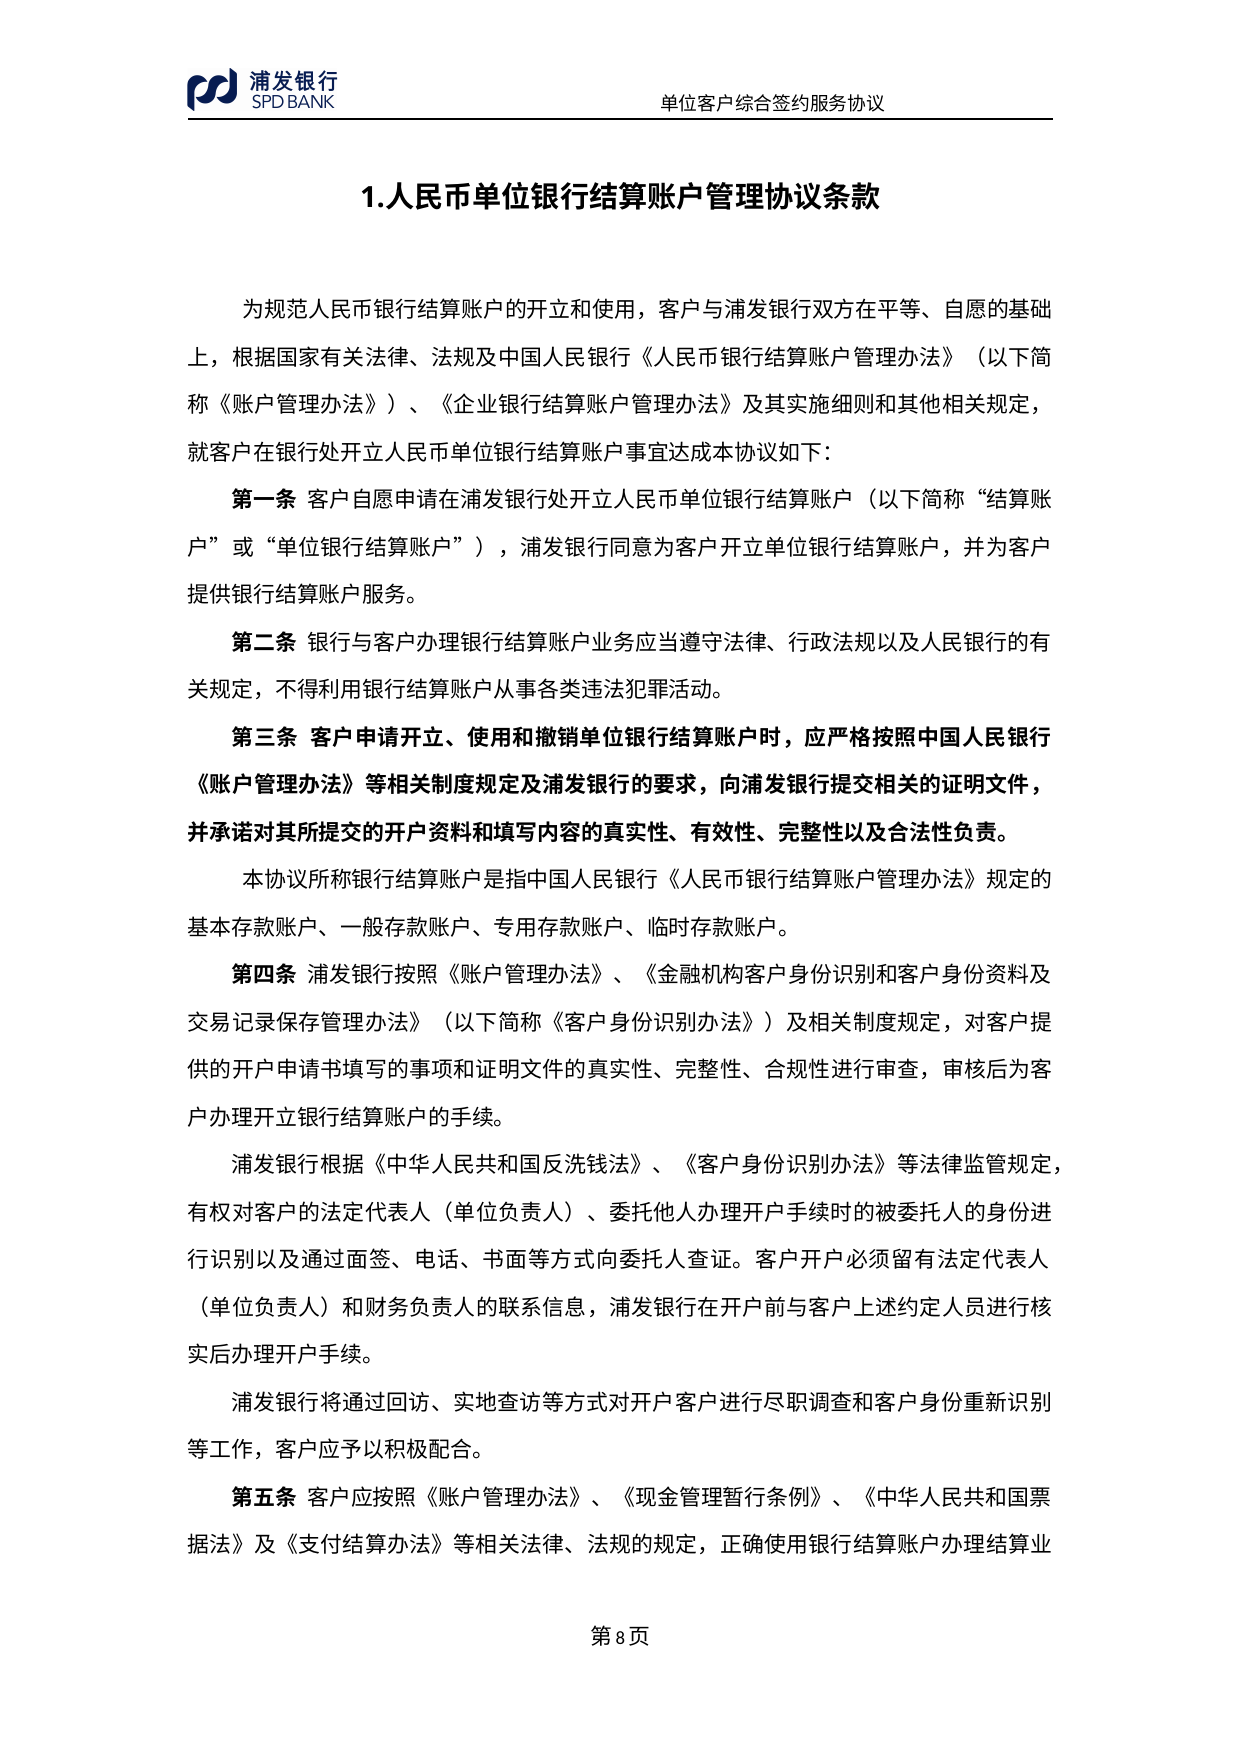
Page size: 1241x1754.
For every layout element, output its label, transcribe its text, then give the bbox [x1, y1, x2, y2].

text 第三条 客户申请开立、使用和撤销单位银行结算账户时，应严格按照中国人民银行《账户管理办法》等相关制度规定及浦发银行的要求，向浦发银行提交相关的证明文件，并承诺对其所提交的开户资料和填写内容的真实性、有效性、完整性以及合法性负责。 [187, 719, 1053, 846]
text 第一条 客户自愿申请在浦发银行处开立人民币单位银行结算账户（以下简称“结算账户”或“单位银行结算账户”），浦发银行同意为客户开立单位银行结算账户，并为客户提供银行结算账户服务。 [187, 482, 1053, 609]
text 浦发银行根据《中华人民共和国反洗钱法》、《客户身份识别办法》等法律监管规定，有权对客户的法定代表人（单位负责人）、委托他人办理开户手续时的被委托人的身份进行识别以及通过面签、电话、书面等方式向委托人查证。客户开户必须留有法定代表人（单位负责人）和财务负责人的联系信息，浦发银行在开户前与客户上述约定人员进行核实后办理开户手续。 [187, 1147, 1053, 1369]
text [187, 1479, 1053, 1559]
text 第四条 浦发银行按照《账户管理办法》、《金融机构客户身份识别和客户身份资料及交易记录保存管理办法》（以下简称《客户身份识别办法》）及相关制度规定，对客户提供的开户申请书填写的事项和证明文件的真实性、完整性、合规性进行审查，审核后为客户办理开立银行结算账户的手续。 [187, 957, 1053, 1131]
text 为规范人民币银行结算账户的开立和使用，客户与浦发银行双方在平等、自愿的基础上，根据国家有关法律、法规及中国人民银行《人民币银行结算账户管理办法》（以下简称《账户管理办法》）、《企业银行结算账户管理办法》及其实施细则和其他相关规定，就客户在银行处开立人民币单位银行结算账户事宜达成本协议如下： [187, 292, 1053, 466]
text 本协议所称银行结算账户是指中国人民银行《人民币银行结算账户管理办法》规定的基本存款账户、一般存款账户、专用存款账户、临时存款账户。 [187, 862, 1053, 941]
title 1.人民币单位银行结算账户管理协议条款 [187, 162, 1053, 227]
picture [187, 68, 338, 111]
text 第二条 银行与客户办理银行结算账户业务应当遵守法律、行政法规以及人民银行的有关规定，不得利用银行结算账户从事各类违法犯罪活动。 [187, 624, 1053, 704]
text 浦发银行将通过回访、实地查访等方式对开户客户进行尽职调查和客户身份重新识别等工作，客户应予以积极配合。 [187, 1384, 1053, 1464]
